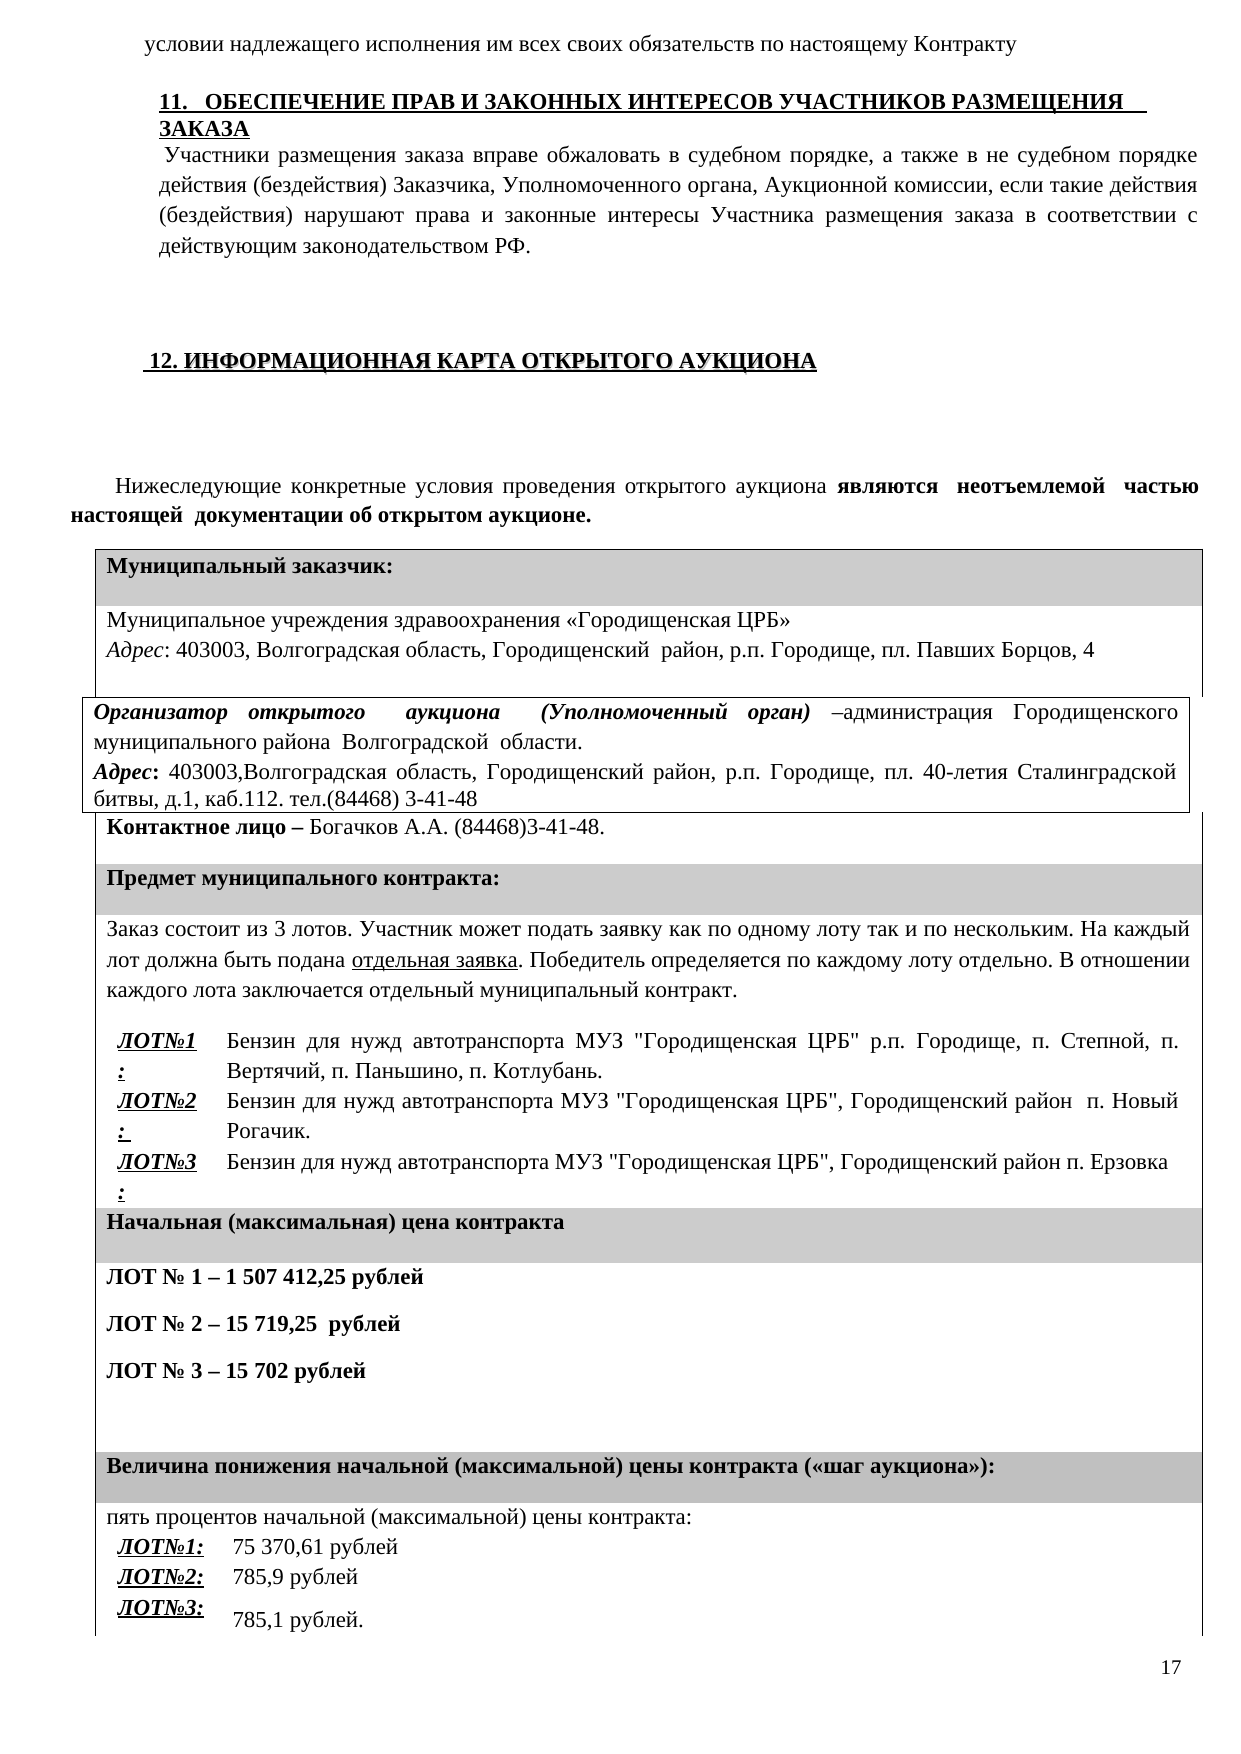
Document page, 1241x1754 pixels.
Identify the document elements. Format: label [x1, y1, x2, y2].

table_header [74, 30, 1211, 1636]
